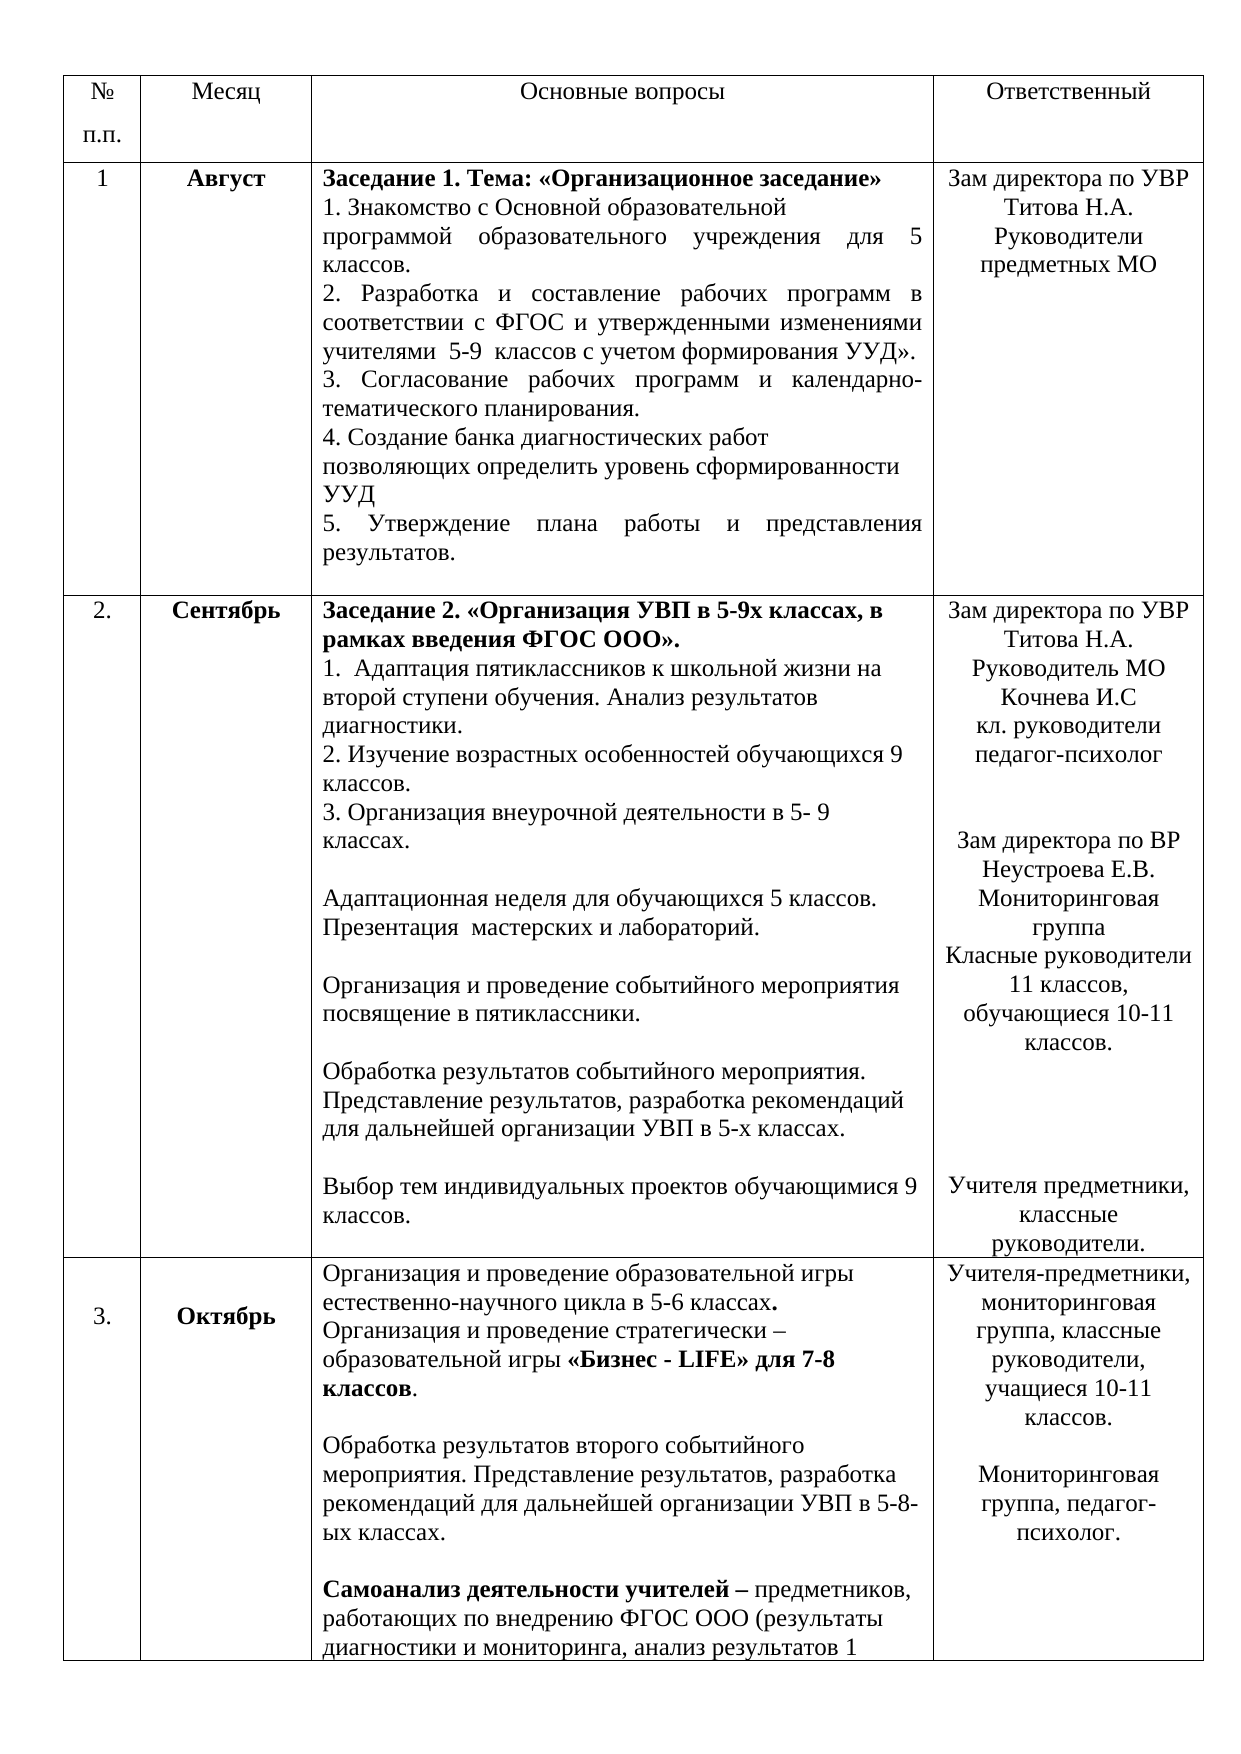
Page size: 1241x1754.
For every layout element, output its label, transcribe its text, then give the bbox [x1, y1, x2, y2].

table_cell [934, 1258, 1203, 1660]
table_cell Август [141, 163, 311, 594]
table_cell 1 [64, 163, 140, 594]
table_cell Зам директора по УВР Титова Н.А. Руководители предметных МО [934, 163, 1203, 594]
table_cell 3. [64, 1258, 140, 1660]
table_header Основные вопросы [312, 76, 933, 162]
table_cell 2. [64, 596, 140, 1257]
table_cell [312, 1258, 933, 1660]
table_cell Сентябрь [141, 596, 311, 1257]
table_cell Заседание 2. «Организация УВП в 5-9х классах, в рамках введения ФГОС ООО». 1. Адаптация пятиклассников к школьной жизни на второй ступени обучения. Анализ результатов диагностики. 2. Изучение возрастных особенностей обучающихся 9 классов. 3. Организация внеурочной деятельности в 5- 9 классах. Адаптационная неделя для обучающихся 5 классов. Презентация мастерских и лабораторий. Организация и проведение событийного мероприятия посвящение в пятиклассники. Обработка результатов событийного мероприятия. Представление результатов, разработка рекомендаций для дальнейшей организации УВП в 5-х классах. Выбор тем индивидуальных проектов обучающимися 9 классов. [312, 596, 933, 1257]
table_header № п.п. [64, 76, 140, 162]
table_cell Октябрь [141, 1258, 311, 1660]
table_header Ответственный [934, 76, 1203, 162]
table_cell Зам директора по УВР Титова Н.А. Руководитель МО Кочнева И.С кл. руководители педагог-психолог Зам директора по ВР Неустроева Е.В. Мониторинговая группа Класные руководители 11 классов, обучающиеся 10-11 классов. Учителя предметники, классные руководители. [934, 596, 1203, 1257]
table_header Месяц [141, 76, 311, 162]
table_cell Заседание 1. Тема: «Организационное заседание» 1. Знакомство с Основной образовательной программой образовательного учреждения для 5 классов. 2. Разработка и составление рабочих программ в соответствии с ФГОС и утвержденными изменениями учителями 5-9 классов с учетом формирования УУД». 3. Согласование рабочих программ и календарно-тематического планирования. 4. Создание банка диагностических работ позволяющих определить уровень сформированности УУД 5. Утверждение плана работы и представления результатов. [312, 163, 933, 594]
